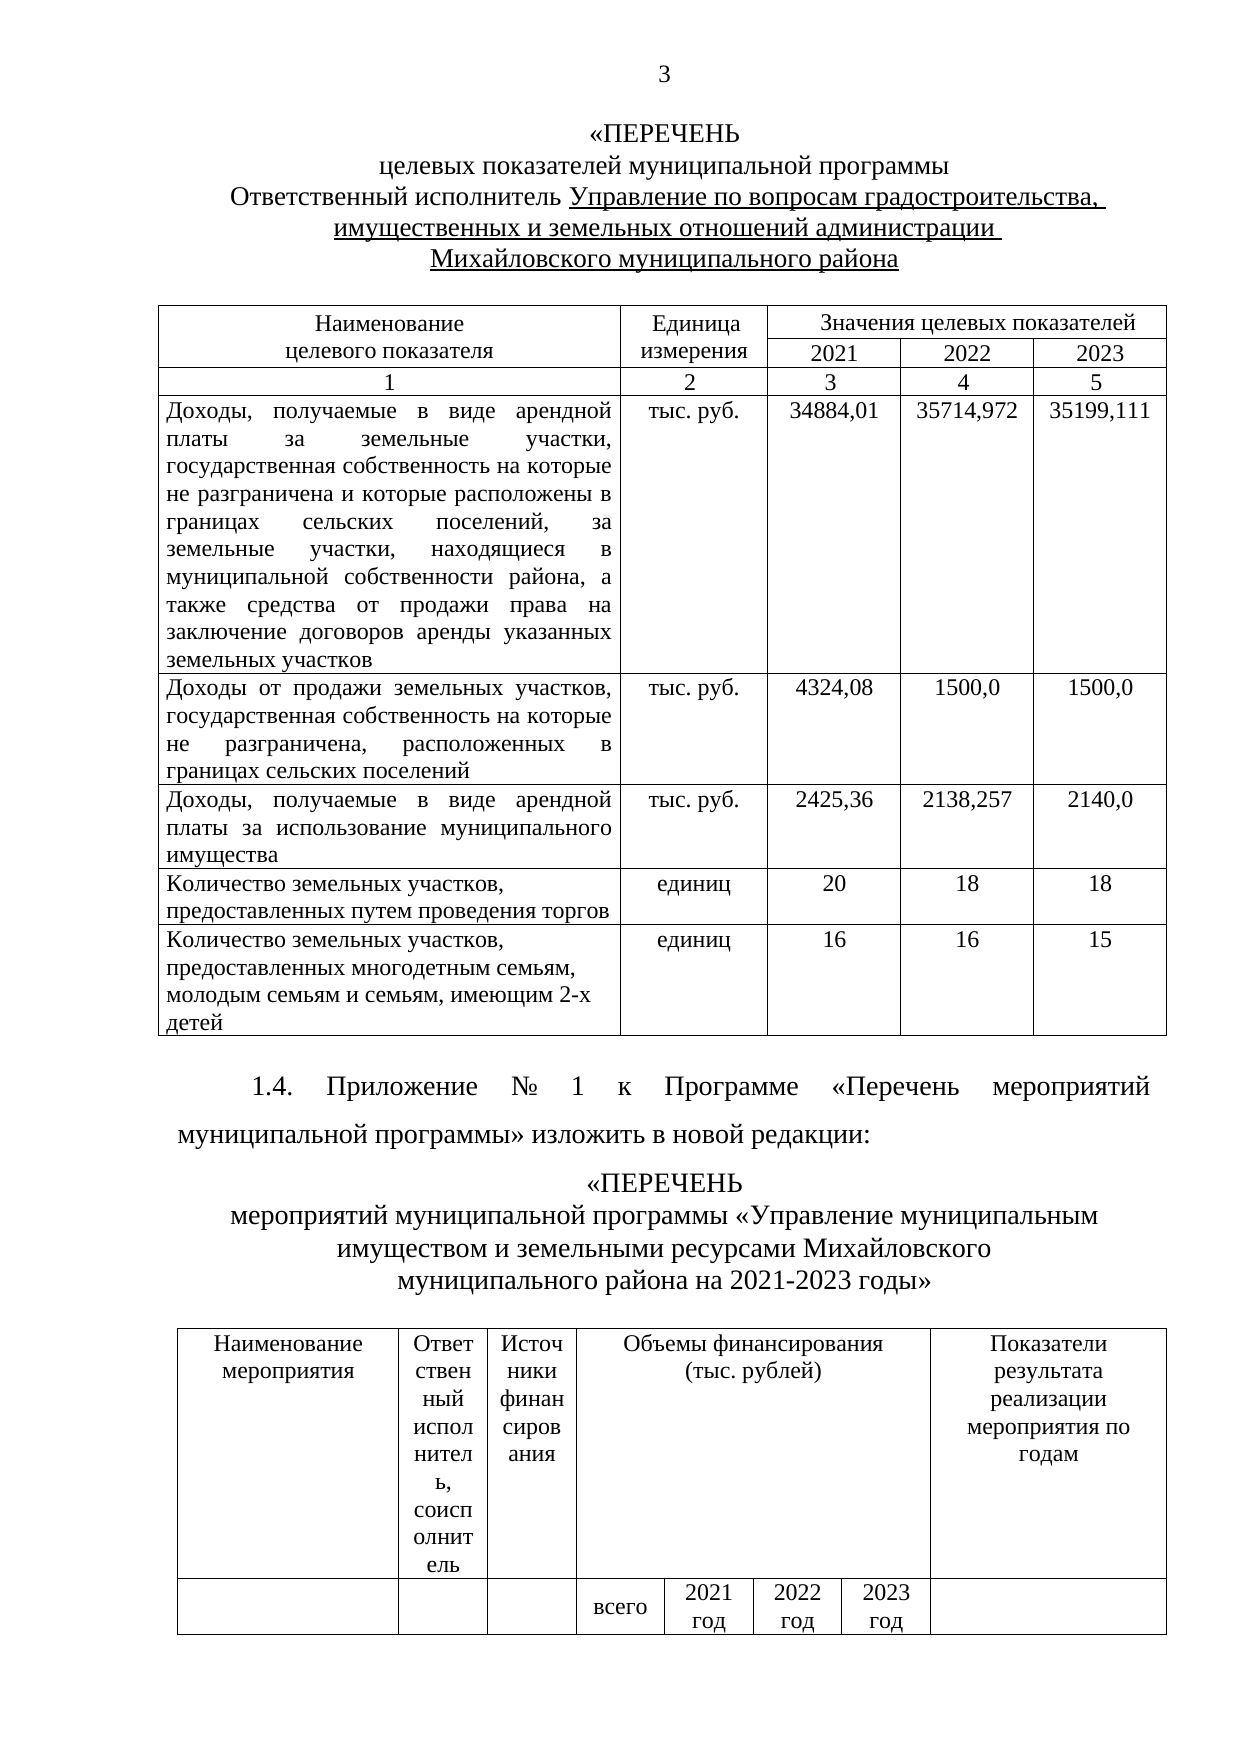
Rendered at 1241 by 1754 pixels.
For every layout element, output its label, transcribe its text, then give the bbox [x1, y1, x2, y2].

table_cell 2022 год [754, 1579, 841, 1634]
table_cell [488, 1579, 576, 1634]
table_cell 4324,08 [768, 674, 900, 784]
table_cell тыс. руб. [621, 674, 767, 784]
table_cell 35714,972 [901, 396, 1033, 672]
table_cell 2138,257 [901, 785, 1033, 868]
table_cell тыс. руб. [621, 785, 767, 868]
text «ПЕРЕЧЕНЬ [177, 117, 1152, 149]
table_cell единиц [621, 869, 767, 924]
table_cell 34884,01 [768, 396, 900, 672]
text муниципального района на 2021-2023 годы» [177, 1263, 1152, 1296]
text целевых показателей муниципальной программы [177, 149, 1152, 180]
table_cell 4 [901, 368, 1033, 395]
table_cell 2425,36 [768, 785, 900, 868]
table_cell всего [577, 1579, 664, 1634]
table_cell 16 [768, 925, 900, 1035]
text Ответственный исполнитель Управление по вопросам градостроительства, [177, 180, 1152, 211]
table_header Наименование целевого показателя [159, 306, 620, 367]
table_cell 2023 год [842, 1579, 930, 1634]
table_cell Доходы от продажи земельных участков, государственная собственность на которые не разграничена, расположенных в границах сельских поселений [159, 674, 620, 784]
table_cell Количество земельных участков, предоставленных путем проведения торгов [159, 869, 620, 924]
table_cell 2022 [901, 339, 1033, 367]
table_cell 2023 [1034, 339, 1166, 367]
text «ПЕРЕЧЕНЬ [177, 1166, 1152, 1198]
table_cell 2 [621, 368, 767, 395]
table_header Значения целевых показателей [768, 306, 1166, 338]
table_header Объемы финансирования (тыс. рублей) [577, 1329, 930, 1577]
table_cell Количество земельных участков, предоставленных многодетным семьям, молодым семьям и семьям, имеющим 2-х детей [159, 925, 620, 1035]
table_cell Доходы, получаемые в виде арендной платы за земельные участки, государственная собственность на которые не разграничена и которые расположены в границах сельских поселений, за земельные участки, находящиеся в муниципальной собственности района, а также средства от продажи права на заключение договоров аренды указанных земельных участков [159, 396, 620, 672]
table_cell Доходы, получаемые в виде арендной платы за использование муниципального имущества [159, 785, 620, 868]
table_cell 15 [1034, 925, 1166, 1035]
table_cell [178, 1579, 398, 1634]
table_cell 2021 год [665, 1579, 753, 1634]
table_cell 5 [1034, 368, 1166, 395]
table_cell 2140,0 [1034, 785, 1166, 868]
table_cell 1 [159, 368, 620, 395]
table_cell 1500,0 [1034, 674, 1166, 784]
table_cell единиц [621, 925, 767, 1035]
table_cell 1500,0 [901, 674, 1033, 784]
text Михайловского муниципального района [177, 242, 1152, 273]
text 1.4. Приложение № 1 к Программе «Перечень мероприятий муниципальной программы» изложить в новой редакции: [177, 1069, 1152, 1150]
table_header Источники финансирования [488, 1329, 576, 1577]
text мероприятий муниципальной программы «Управление муниципальным имуществом и земельными ресурсами Михайловского [177, 1198, 1152, 1263]
table_header Единица измерения [621, 306, 767, 367]
table_cell тыс. руб. [621, 396, 767, 672]
table_cell 2021 [768, 339, 900, 367]
table_cell [931, 1579, 1166, 1634]
table_cell [399, 1579, 487, 1634]
table_cell 18 [901, 869, 1033, 924]
table_cell 3 [768, 368, 900, 395]
table_header Показатели результата реализации мероприятия по годам [931, 1329, 1166, 1577]
table_cell 18 [1034, 869, 1166, 924]
table_header Наименование мероприятия [178, 1329, 398, 1577]
table_cell 35199,111 [1034, 396, 1166, 672]
text имущественных и земельных отношений администрации [177, 211, 1152, 242]
table_header Ответственный исполнитель, соисполнитель [399, 1329, 487, 1577]
table_cell 16 [901, 925, 1033, 1035]
table_cell 20 [768, 869, 900, 924]
